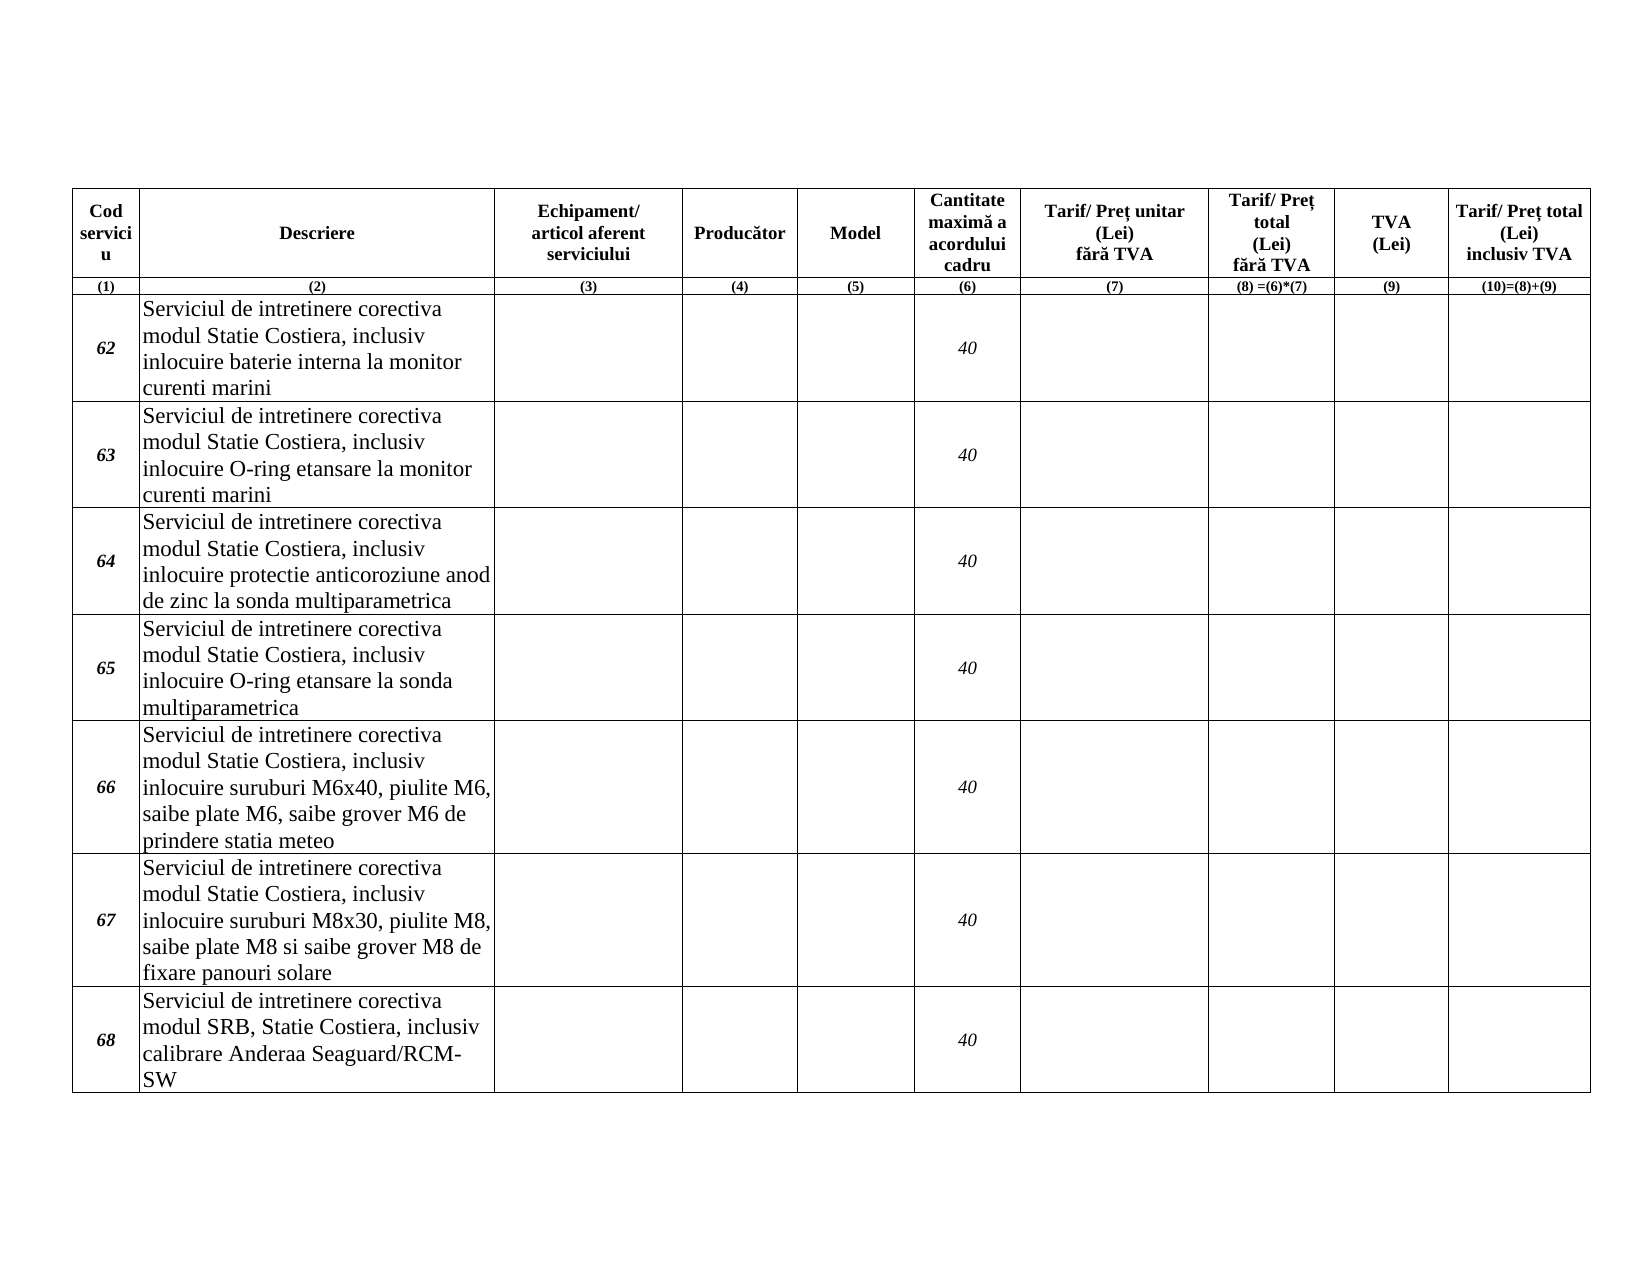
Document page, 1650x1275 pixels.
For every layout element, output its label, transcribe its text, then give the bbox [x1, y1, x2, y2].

table_cell [1335, 987, 1448, 1092]
table_cell [683, 987, 797, 1092]
table_cell [1449, 508, 1590, 614]
table_cell Serviciul de intretinere corectiva modul Statie Costiera, inclusiv inlocuire O-ring etansare la sonda multiparametrica [140, 615, 494, 720]
table_cell [798, 295, 914, 401]
table_header Tarif/ Preț total (Lei) fără TVA [1209, 189, 1334, 277]
table_cell Serviciul de intretinere corectiva modul Statie Costiera, inclusiv inlocuire suruburi M8x30, piulite M8, saibe plate M8 si saibe grover M8 de fixare panouri solare [140, 854, 494, 986]
table_cell [1209, 402, 1334, 507]
table_header Tarif/ Preț unitar (Lei) fără TVA [1021, 189, 1208, 277]
table_cell [1021, 508, 1208, 614]
table_cell (1) [73, 278, 139, 294]
table_cell Serviciul de intretinere corectiva modul Statie Costiera, inclusiv inlocuire baterie interna la monitor curenti marini [140, 295, 494, 401]
table_cell Serviciul de intretinere corectiva modul Statie Costiera, inclusiv inlocuire suruburi M6x40, piulite M6, saibe plate M6, saibe grover M6 de prindere statia meteo [140, 721, 494, 853]
table_cell (9) [1335, 278, 1448, 294]
table_cell [1021, 295, 1208, 401]
table_cell [683, 402, 797, 507]
table_cell 66 [73, 721, 139, 853]
table_header Model [798, 189, 914, 277]
table_cell [683, 721, 797, 853]
table_cell [1449, 987, 1590, 1092]
table_cell 63 [73, 402, 139, 507]
table_cell (2) [140, 278, 494, 294]
table_cell 40 [915, 402, 1020, 507]
table_header Producător [683, 189, 797, 277]
table_cell Serviciul de intretinere corectiva modul Statie Costiera, inclusiv inlocuire O-ring etansare la monitor curenti marini [140, 402, 494, 507]
table_cell [683, 615, 797, 720]
table_header Tarif/ Preț total (Lei) inclusiv TVA [1449, 189, 1590, 277]
table_header Descriere [140, 189, 494, 277]
table_cell [495, 987, 682, 1092]
table_cell 40 [915, 721, 1020, 853]
table_cell [798, 508, 914, 614]
table_header TVA (Lei) [1335, 189, 1448, 277]
table_cell [495, 402, 682, 507]
table_cell [798, 987, 914, 1092]
table_cell (6) [915, 278, 1020, 294]
table_cell [1335, 854, 1448, 986]
table_cell [1209, 721, 1334, 853]
table_cell 67 [73, 854, 139, 986]
table_cell [1449, 854, 1590, 986]
table_cell [1335, 295, 1448, 401]
table_cell [1449, 721, 1590, 853]
table_cell Serviciul de intretinere corectiva modul Statie Costiera, inclusiv inlocuire protectie anticoroziune anod de zinc la sonda multiparametrica [140, 508, 494, 614]
table_cell 40 [915, 854, 1020, 986]
table_cell 40 [915, 987, 1020, 1092]
table_cell (8) =(6)*(7) [1209, 278, 1334, 294]
table_cell [1209, 987, 1334, 1092]
table_header Cod serviciu [73, 189, 139, 277]
table_cell (5) [798, 278, 914, 294]
table_cell [1209, 295, 1334, 401]
table_cell [1335, 721, 1448, 853]
table_cell (4) [683, 278, 797, 294]
table_cell [1209, 508, 1334, 614]
table_cell [495, 854, 682, 986]
table_cell [1449, 615, 1590, 720]
table_cell 40 [915, 295, 1020, 401]
table_cell [683, 295, 797, 401]
table_cell [1449, 402, 1590, 507]
table_cell (3) [495, 278, 682, 294]
table_cell 64 [73, 508, 139, 614]
table_cell [798, 402, 914, 507]
table_cell Serviciul de intretinere corectiva modul SRB, Statie Costiera, inclusiv calibrare Anderaa Seaguard/RCM-SW [140, 987, 494, 1092]
table_cell [1209, 615, 1334, 720]
table_cell 62 [73, 295, 139, 401]
table_cell 68 [73, 987, 139, 1092]
table_cell [1021, 854, 1208, 986]
table_cell [1209, 854, 1334, 986]
table_cell [495, 295, 682, 401]
table_header Cantitate maximă a acordului cadru [915, 189, 1020, 277]
table_cell [1335, 508, 1448, 614]
table_cell [798, 615, 914, 720]
table_cell 40 [915, 508, 1020, 614]
table_header Echipament/ articol aferent serviciului [495, 189, 682, 277]
table_cell [798, 854, 914, 986]
table_cell [1021, 987, 1208, 1092]
table_cell [1021, 402, 1208, 507]
table_cell 65 [73, 615, 139, 720]
table_cell 40 [915, 615, 1020, 720]
table_cell [1021, 615, 1208, 720]
table_cell [1021, 721, 1208, 853]
table_cell [1449, 295, 1590, 401]
table_cell [495, 721, 682, 853]
table_cell [495, 508, 682, 614]
table_cell (10)=(8)+(9) [1449, 278, 1590, 294]
table_cell [495, 615, 682, 720]
table_cell [683, 854, 797, 986]
table_cell (7) [1021, 278, 1208, 294]
table_cell [1335, 615, 1448, 720]
table_cell [1335, 402, 1448, 507]
table_cell [798, 721, 914, 853]
table_cell [683, 508, 797, 614]
